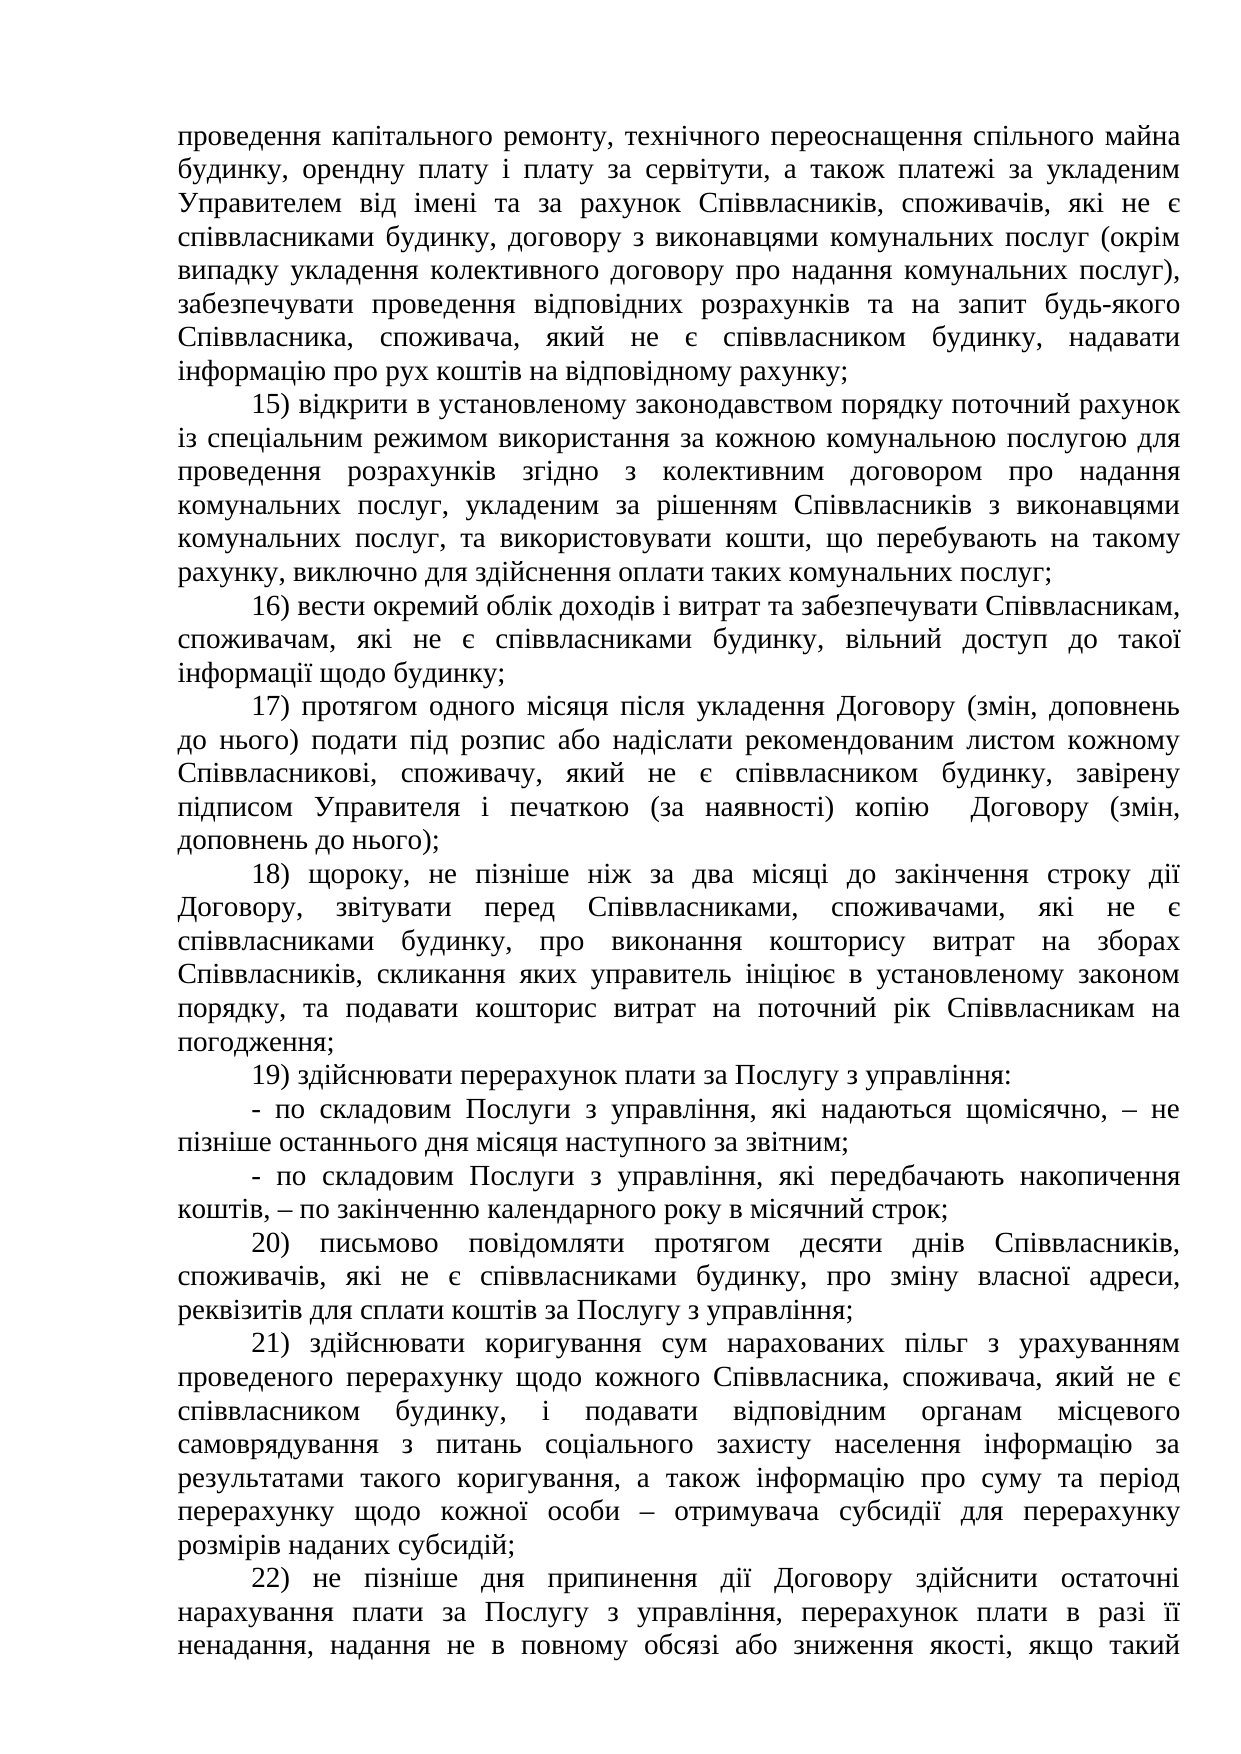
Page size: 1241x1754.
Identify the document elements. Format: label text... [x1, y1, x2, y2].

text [177, 1560, 1181, 1661]
text - по складовим Послуги з управління, які передбачають накопичення коштів, – по закінченню календарного року в місячний строк; [177, 1158, 1181, 1225]
text 16) вести окремий облік доходів і витрат та забезпечувати Співвласникам, споживачам, які не є співвласниками будинку, вільний доступ до такої інформації щодо будинку; [177, 588, 1181, 688]
text 19) здійснювати перерахунок плати за Послугу з управління: [177, 1057, 1181, 1091]
text 17) протягом одного місяця після укладення Договору (змін, доповнень до нього) подати під розпис або надіслати рекомендованим листом кожному Співвласникові, споживачу, який не є співвласником будинку, завірену підписом Управителя і печаткою (за наявності) копію Договору (змін, доповнень до нього); [177, 688, 1181, 856]
text 18) щороку, не пізніше ніж за два місяці до закінчення строку дії Договору, звітувати перед Співвласниками, споживачами, які не є співвласниками будинку, про виконання кошторису витрат на зборах Співвласників, скликання яких управитель ініціює в установленому законом порядку, та подавати кошторис витрат на поточний рік Співвласникам на погодження; [177, 856, 1181, 1057]
text 15) відкрити в установленому законодавством порядку поточний рахунок із спеціальним режимом використання за кожною комунальною послугою для проведення розрахунків згідно з колективним договором про надання комунальних послуг, укладеним за рішенням Співвласників з виконавцями комунальних послуг, та використовувати кошти, що перебувають на такому рахунку, виключно для здійснення оплати таких комунальних послуг; [177, 386, 1181, 588]
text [177, 118, 1181, 386]
text - по складовим Послуги з управління, які надаються щомісячно, – не пізніше останнього дня місяця наступного за звітним; [177, 1091, 1181, 1158]
text 20) письмово повідомляти протягом десяти днів Співвласників, споживачів, які не є співвласниками будинку, про зміну власної адреси, реквізитів для сплати коштів за Послугу з управління; [177, 1225, 1181, 1326]
text 21) здійснювати коригування сум нарахованих пільг з урахуванням проведеного перерахунку щодо кожного Співвласника, споживача, який не є співвласником будинку, і подавати відповідним органам місцевого самоврядування з питань соціального захисту населення інформацію за результатами такого коригування, а також інформацію про суму та період перерахунку щодо кожної особи – отримувача субсидії для перерахунку розмірів наданих субсидій; [177, 1326, 1181, 1560]
